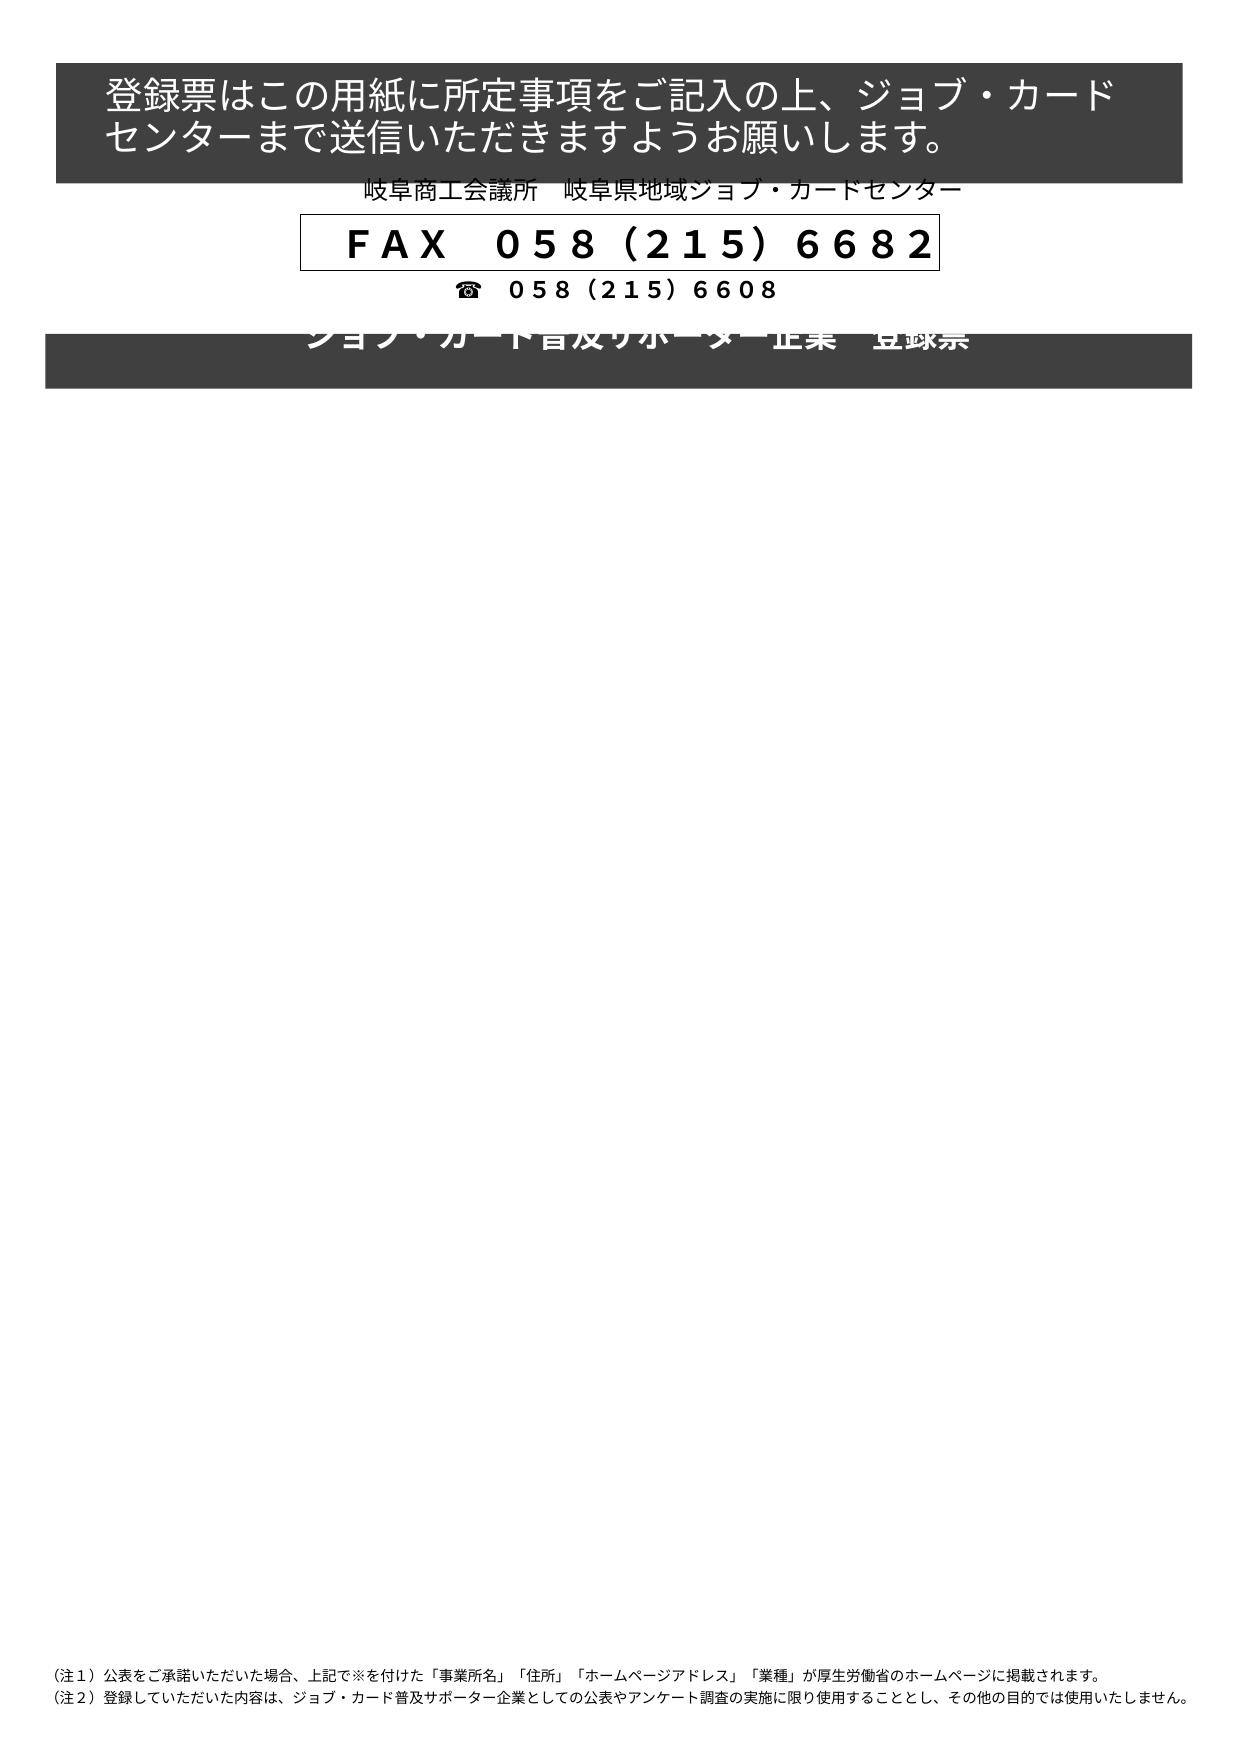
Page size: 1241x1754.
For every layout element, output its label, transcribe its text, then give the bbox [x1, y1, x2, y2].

text ＦＡＸ ０５８（２１５）６６８２ [59, 212, 1181, 273]
